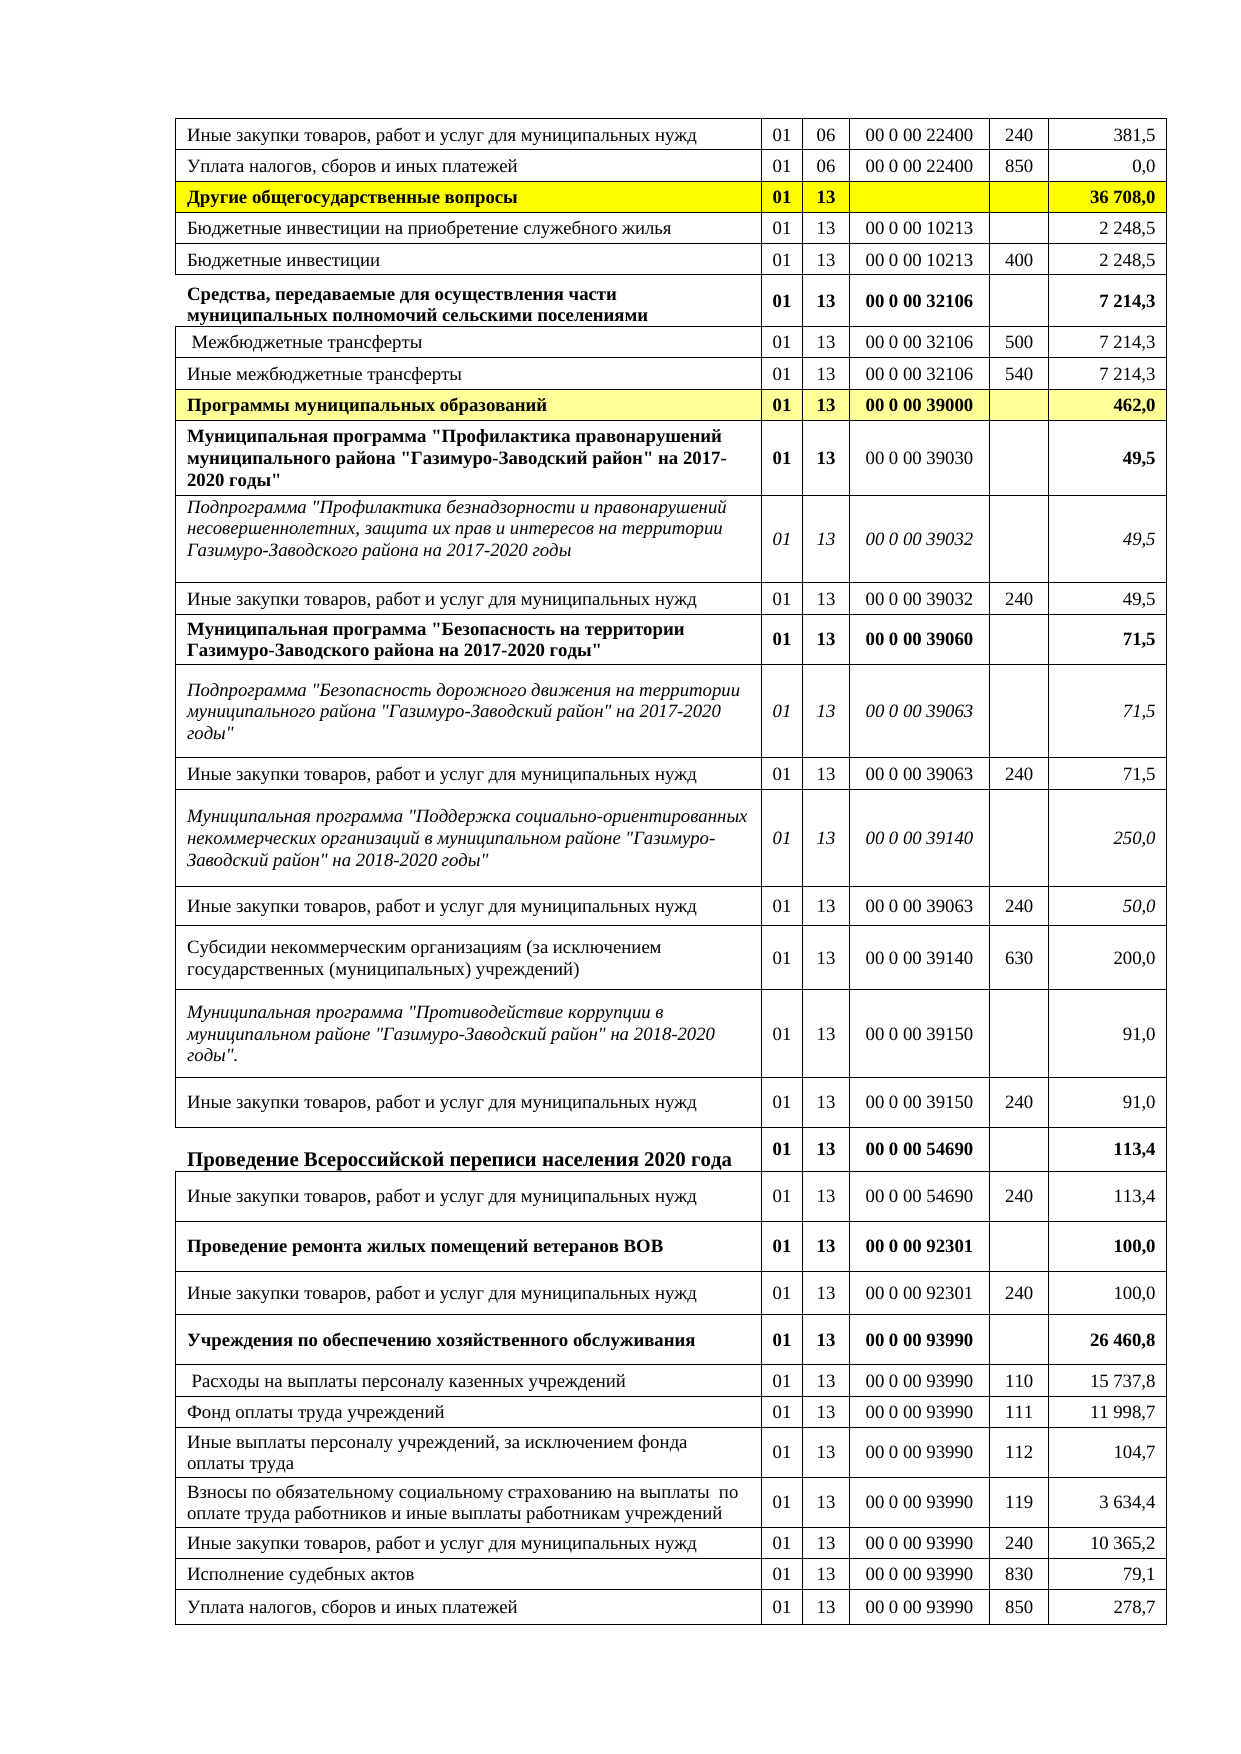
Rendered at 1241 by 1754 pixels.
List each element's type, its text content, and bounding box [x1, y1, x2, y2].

table_cell 0,0 [1049, 150, 1166, 181]
table_cell 01 [762, 926, 802, 989]
table_cell 01 [762, 150, 802, 181]
table_cell 26 460,8 [1049, 1315, 1166, 1364]
table_cell 13 [803, 758, 849, 788]
table_cell 13 [803, 327, 849, 357]
table_cell 250,0 [1049, 790, 1166, 886]
table_cell 240 [990, 1078, 1048, 1127]
table_cell Муниципальная программа "Противодействие коррупции в муниципальном районе "Газимуро-Заводский район" на 2018-2020 годы". [176, 990, 761, 1077]
table_cell 01 [762, 887, 802, 925]
table_cell Иные закупки товаров, работ и услуг для муниципальных нужд [176, 1272, 761, 1314]
table_cell 13 [803, 1128, 849, 1171]
table_cell 01 [762, 119, 802, 149]
table_cell [990, 990, 1048, 1077]
table_cell 91,0 [1049, 990, 1166, 1077]
table_cell 00 0 00 93990 [850, 1559, 989, 1589]
table_cell 00 0 00 39032 [850, 496, 989, 582]
table_cell 01 [762, 1222, 802, 1271]
table_cell 13 [803, 213, 849, 243]
table_cell 13 [803, 1559, 849, 1589]
table_cell 111 [990, 1397, 1048, 1427]
table_cell 381,5 [1049, 119, 1166, 149]
table_cell 00 0 00 54690 [850, 1172, 989, 1221]
table_cell 00 0 00 39063 [850, 665, 989, 757]
table_cell 13 [803, 1365, 849, 1396]
table_cell 13 [803, 358, 849, 388]
table_cell 01 [762, 390, 802, 420]
table_cell 2 248,5 [1049, 213, 1166, 243]
table_cell 240 [990, 887, 1048, 925]
table_cell 850 [990, 150, 1048, 181]
table_cell 830 [990, 1559, 1048, 1589]
table_cell Муниципальная программа "Безопасность на территории Газимуро-Заводского района на 2017-2020 годы" [176, 615, 761, 663]
table_cell [850, 182, 989, 212]
table_cell 00 0 00 39030 [850, 421, 989, 495]
table_cell 01 [762, 496, 802, 582]
table_cell 240 [990, 1528, 1048, 1558]
table_cell Взносы по обязательному социальному страхованию на выплаты по оплате труда работников и иные выплаты работникам учреждений [176, 1478, 761, 1527]
table_cell [990, 213, 1048, 243]
table_cell 13 [803, 390, 849, 420]
table_cell 13 [803, 583, 849, 613]
table_cell 13 [803, 1315, 849, 1364]
table_cell Проведение ремонта жилых помещений ветеранов ВОВ [176, 1222, 761, 1271]
table_cell 13 [803, 244, 849, 274]
table_cell 71,5 [1049, 758, 1166, 788]
table_cell Иные закупки товаров, работ и услуг для муниципальных нужд [176, 1172, 761, 1221]
table_cell 13 [803, 1590, 849, 1624]
table_cell 01 [762, 1528, 802, 1558]
table_cell 01 [762, 1478, 802, 1527]
table_cell Субсидии некоммерческим организациям (за исключением государственных (муниципальных) учреждений) [176, 926, 761, 989]
table_cell 01 [762, 1590, 802, 1624]
table_cell 13 [803, 182, 849, 212]
table_cell 13 [803, 790, 849, 886]
table_cell 13 [803, 1222, 849, 1271]
table_cell Муниципальная программа "Поддержка социально-ориентированных некоммерческих организаций в муниципальном районе "Газимуро-Заводский район" на 2018-2020 годы" [176, 790, 761, 886]
table_cell 13 [803, 1272, 849, 1314]
table_cell 00 0 00 39150 [850, 1078, 989, 1127]
table_cell 01 [762, 421, 802, 495]
table_cell [990, 1222, 1048, 1271]
table_cell 13 [803, 1478, 849, 1527]
table_cell 13 [803, 275, 849, 326]
table_cell 00 0 00 93990 [850, 1590, 989, 1624]
table_cell 13 [803, 1078, 849, 1127]
table_cell [990, 790, 1048, 886]
table_cell 113,4 [1049, 1128, 1166, 1171]
table_cell 00 0 00 39063 [850, 758, 989, 788]
table_cell Другие общегосударственные вопросы [176, 182, 761, 212]
table_cell 100,0 [1049, 1272, 1166, 1314]
table_cell 540 [990, 358, 1048, 388]
table_cell 00 0 00 93990 [850, 1428, 989, 1477]
table_cell 500 [990, 327, 1048, 357]
table_cell 00 0 00 93990 [850, 1365, 989, 1396]
table_cell Фонд оплаты труда учреждений [176, 1397, 761, 1427]
table_cell 01 [762, 1128, 802, 1171]
table_cell Иные закупки товаров, работ и услуг для муниципальных нужд [176, 758, 761, 788]
table_cell 240 [990, 119, 1048, 149]
table_cell 00 0 00 32106 [850, 358, 989, 388]
table_cell 01 [762, 665, 802, 757]
table_cell [990, 182, 1048, 212]
table_cell [990, 665, 1048, 757]
table_cell Иные закупки товаров, работ и услуг для муниципальных нужд [176, 119, 761, 149]
table_cell 112 [990, 1428, 1048, 1477]
table_cell [990, 496, 1048, 582]
table_cell Подпрограмма "Профилактика безнадзорности и правонарушений несовершеннолетних, защита их прав и интересов на территории Газимуро-Заводского района на 2017-2020 годы [176, 496, 761, 582]
table_cell 01 [762, 275, 802, 326]
table_cell 278,7 [1049, 1590, 1166, 1624]
table_cell 13 [803, 1172, 849, 1221]
table_cell Уплата налогов, сборов и иных платежей [176, 1590, 761, 1624]
table_cell 01 [762, 1172, 802, 1221]
table_cell 06 [803, 119, 849, 149]
table_cell 01 [762, 1078, 802, 1127]
table_cell 01 [762, 327, 802, 357]
table_cell 01 [762, 990, 802, 1077]
table_cell [990, 615, 1048, 663]
table_cell 36 708,0 [1049, 182, 1166, 212]
table_cell 7 214,3 [1049, 327, 1166, 357]
table_cell 06 [803, 150, 849, 181]
table_cell 01 [762, 1428, 802, 1477]
table_cell Программы муниципальных образований [176, 390, 761, 420]
table_cell 2 248,5 [1049, 244, 1166, 274]
table_cell 00 0 00 39150 [850, 990, 989, 1077]
table_cell 110 [990, 1365, 1048, 1396]
table_cell Исполнение судебных актов [176, 1559, 761, 1589]
table_cell 00 0 00 10213 [850, 244, 989, 274]
table_cell Подпрограмма "Безопасность дорожного движения на территории муниципального района "Газимуро-Заводский район" на 2017-2020 годы" [176, 665, 761, 757]
table_cell 01 [762, 182, 802, 212]
table_cell 240 [990, 583, 1048, 613]
table_cell Иные закупки товаров, работ и услуг для муниципальных нужд [176, 1528, 761, 1558]
table_cell Проведение Всероссийской переписи населения 2020 года [176, 1128, 761, 1171]
table_cell Иные межбюджетные трансферты [176, 358, 761, 388]
table_cell Иные выплаты персоналу учреждений, за исключением фонда оплаты труда [176, 1428, 761, 1477]
table_cell 15 737,8 [1049, 1365, 1166, 1396]
table_cell 10 365,2 [1049, 1528, 1166, 1558]
table_cell 240 [990, 1172, 1048, 1221]
table_cell 00 0 00 39000 [850, 390, 989, 420]
table_cell 91,0 [1049, 1078, 1166, 1127]
table_cell 01 [762, 244, 802, 274]
table_cell 49,5 [1049, 496, 1166, 582]
table_cell 11 998,7 [1049, 1397, 1166, 1427]
table_cell 462,0 [1049, 390, 1166, 420]
table_cell Бюджетные инвестиции [176, 244, 761, 274]
table_cell 13 [803, 887, 849, 925]
table_cell 00 0 00 10213 [850, 213, 989, 243]
table_cell 00 0 00 92301 [850, 1222, 989, 1271]
table_cell 113,4 [1049, 1172, 1166, 1221]
table_cell 400 [990, 244, 1048, 274]
table_cell 00 0 00 39140 [850, 790, 989, 886]
table_cell 01 [762, 358, 802, 388]
table_cell 00 0 00 54690 [850, 1128, 989, 1171]
table_cell Муниципальная программа "Профилактика правонарушений муниципального района "Газимуро-Заводский район" на 2017-2020 годы" [176, 421, 761, 495]
table_cell Иные закупки товаров, работ и услуг для муниципальных нужд [176, 887, 761, 925]
table_cell 01 [762, 1397, 802, 1427]
table_cell Иные закупки товаров, работ и услуг для муниципальных нужд [176, 583, 761, 613]
table_cell 850 [990, 1590, 1048, 1624]
table_cell 49,5 [1049, 421, 1166, 495]
table_cell 00 0 00 32106 [850, 327, 989, 357]
table_cell 00 0 00 22400 [850, 119, 989, 149]
table_cell 119 [990, 1478, 1048, 1527]
table_cell 50,0 [1049, 887, 1166, 925]
table_cell 71,5 [1049, 665, 1166, 757]
table_cell 3 634,4 [1049, 1478, 1166, 1527]
table_cell 13 [803, 990, 849, 1077]
table_cell [990, 1315, 1048, 1364]
table_cell 00 0 00 39060 [850, 615, 989, 663]
table_cell Иные закупки товаров, работ и услуг для муниципальных нужд [176, 1078, 761, 1127]
table_cell Расходы на выплаты персоналу казенных учреждений [176, 1365, 761, 1396]
table_cell 01 [762, 1272, 802, 1314]
table_cell [990, 275, 1048, 326]
table_cell 13 [803, 926, 849, 989]
table_cell 00 0 00 39032 [850, 583, 989, 613]
table_cell 13 [803, 665, 849, 757]
table_cell 79,1 [1049, 1559, 1166, 1589]
table_cell 104,7 [1049, 1428, 1166, 1477]
table_cell 13 [803, 1428, 849, 1477]
table_cell 00 0 00 93990 [850, 1528, 989, 1558]
table_cell 00 0 00 22400 [850, 150, 989, 181]
table_cell 630 [990, 926, 1048, 989]
table_cell 00 0 00 93990 [850, 1397, 989, 1427]
table_cell 01 [762, 615, 802, 663]
table_cell Средства, передаваемые для осуществления части муниципальных полномочий сельскими поселениями [176, 275, 761, 326]
table_cell Уплата налогов, сборов и иных платежей [176, 150, 761, 181]
table_cell 00 0 00 93990 [850, 1478, 989, 1527]
table_cell 200,0 [1049, 926, 1166, 989]
table_cell [990, 421, 1048, 495]
table_cell Межбюджетные трансферты [176, 327, 761, 357]
table_cell 01 [762, 583, 802, 613]
table_cell 100,0 [1049, 1222, 1166, 1271]
table_cell [990, 390, 1048, 420]
table_cell 00 0 00 32106 [850, 275, 989, 326]
table_cell 240 [990, 758, 1048, 788]
table_cell 01 [762, 213, 802, 243]
table_cell 13 [803, 1528, 849, 1558]
table_cell 00 0 00 39140 [850, 926, 989, 989]
table_cell 01 [762, 758, 802, 788]
table_cell 13 [803, 421, 849, 495]
table_cell 49,5 [1049, 583, 1166, 613]
table_cell 7 214,3 [1049, 275, 1166, 326]
table_cell 00 0 00 92301 [850, 1272, 989, 1314]
table_cell Учреждения по обеспечению хозяйственного обслуживания [176, 1315, 761, 1364]
table_cell 13 [803, 615, 849, 663]
table_cell 7 214,3 [1049, 358, 1166, 388]
table_cell 00 0 00 93990 [850, 1315, 989, 1364]
table_cell 240 [990, 1272, 1048, 1314]
table_cell 01 [762, 790, 802, 886]
table_cell [990, 1128, 1048, 1171]
table_cell 01 [762, 1315, 802, 1364]
table_cell Бюджетные инвестиции на приобретение служебного жилья [176, 213, 761, 243]
table_cell 13 [803, 1397, 849, 1427]
table_cell 13 [803, 496, 849, 582]
table_cell 01 [762, 1365, 802, 1396]
table_cell 71,5 [1049, 615, 1166, 663]
table_cell 00 0 00 39063 [850, 887, 989, 925]
table_cell 01 [762, 1559, 802, 1589]
